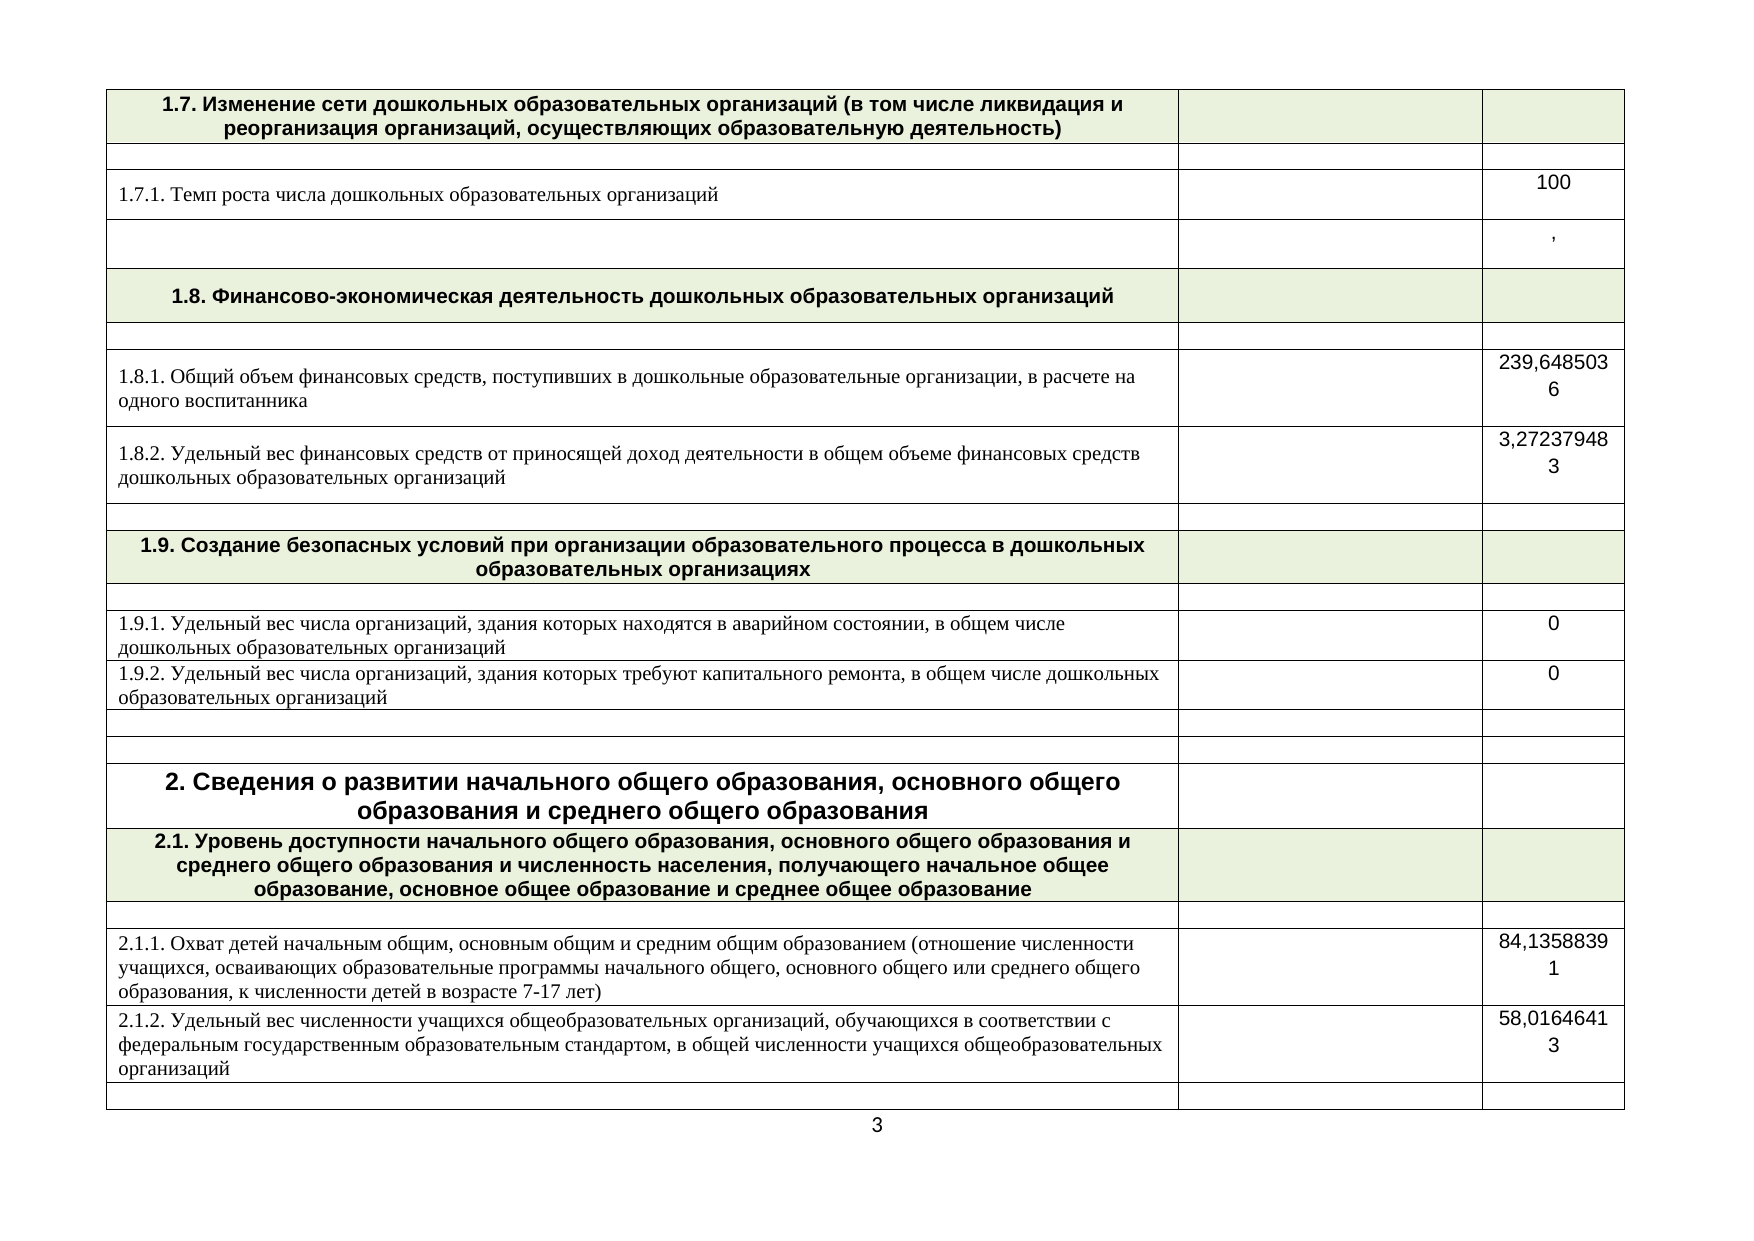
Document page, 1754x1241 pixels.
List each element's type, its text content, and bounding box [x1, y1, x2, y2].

table_cell 1.9.1. Удельный вес числа организаций, здания которых находятся в аварийном состоянии, в общем числе дошкольных образовательных организаций [107, 611, 1178, 659]
table_cell 0 [1483, 661, 1624, 709]
table_cell [1483, 1083, 1624, 1108]
table_cell [1179, 350, 1482, 426]
table_cell [1483, 323, 1624, 349]
table_cell [1179, 531, 1482, 583]
table_cell 1.7.1. Темп роста числа дошкольных образовательных организаций [107, 170, 1178, 219]
table_cell 2.1.2. Удельный вес численности учащихся общеобразовательных организаций, обучающихся в соответствии с федеральным государственным образовательным стандартом, в общей численности учащихся общеобразовательных организаций [107, 1006, 1178, 1082]
table_cell [1179, 269, 1482, 322]
table_cell [1179, 929, 1482, 1005]
table_cell [107, 584, 1178, 610]
table_cell 2.1. Уровень доступности начального общего образования, основного общего образования и среднего общего образования и численность населения, получающего начальное общее образование, основное общее образование и среднее общее образование [107, 829, 1178, 901]
table_cell [1179, 90, 1482, 142]
table_cell , [1483, 220, 1624, 268]
table_cell 1.8.2. Удельный вес финансовых средств от приносящей доход деятельности в общем объеме финансовых средств дошкольных образовательных организаций [107, 427, 1178, 503]
table_cell [1483, 829, 1624, 901]
table_cell 100 [1483, 170, 1624, 219]
table_cell [1179, 710, 1482, 736]
table_cell 2. Сведения о развитии начального общего образования, основного общего образования и среднего общего образования [107, 764, 1178, 828]
table_cell [1179, 1083, 1482, 1108]
table_cell [107, 902, 1178, 927]
table_cell [1179, 427, 1482, 503]
table_cell [1483, 584, 1624, 610]
table_cell [1179, 323, 1482, 349]
table_cell 1.8.1. Общий объем финансовых средств, поступивших в дошкольные образовательные организации, в расчете на одного воспитанника [107, 350, 1178, 426]
table_cell [1179, 764, 1482, 828]
table_cell 1.9. Создание безопасных условий при организации образовательного процесса в дошкольных образовательных организациях [107, 531, 1178, 583]
table_cell [1483, 269, 1624, 322]
table_cell 2.1.1. Охват детей начальным общим, основным общим и средним общим образованием (отношение численности учащихся, осваивающих образовательные программы начального общего, основного общего или среднего общего образования, к численности детей в возрасте 7-17 лет) [107, 929, 1178, 1005]
table_cell [1179, 611, 1482, 659]
table_cell [107, 504, 1178, 529]
table_cell 1.7. Изменение сети дошкольных образовательных организаций (в том числе ликвидация и реорганизация организаций, осуществляющих образовательную деятельность) [107, 90, 1178, 142]
table_cell [107, 710, 1178, 736]
table_cell [107, 737, 1178, 762]
table_cell [1179, 1006, 1482, 1082]
table_cell [1483, 764, 1624, 828]
table_cell 58,01646413 [1483, 1006, 1624, 1082]
table_cell 1.9.2. Удельный вес числа организаций, здания которых требуют капитального ремонта, в общем числе дошкольных образовательных организаций [107, 661, 1178, 709]
table_cell [1179, 144, 1482, 169]
table_cell [1179, 220, 1482, 268]
table_cell 3,272379483 [1483, 427, 1624, 503]
table_cell [1483, 144, 1624, 169]
table_cell [107, 323, 1178, 349]
table_cell 1.8. Финансово-экономическая деятельность дошкольных образовательных организаций [107, 269, 1178, 322]
table_cell [1179, 829, 1482, 901]
table_cell 239,6485036 [1483, 350, 1624, 426]
table_cell [1483, 90, 1624, 142]
table_cell [1483, 531, 1624, 583]
table_cell [1483, 737, 1624, 762]
table_cell [1179, 170, 1482, 219]
table_cell [1179, 584, 1482, 610]
table_cell 0 [1483, 611, 1624, 659]
table_cell [1179, 504, 1482, 529]
table_cell [1179, 737, 1482, 762]
table_cell [1179, 661, 1482, 709]
table_cell [1483, 504, 1624, 529]
table_cell [1483, 902, 1624, 927]
table_cell [107, 220, 1178, 268]
table_cell [107, 144, 1178, 169]
table_cell [107, 1083, 1178, 1108]
table_cell 84,13588391 [1483, 929, 1624, 1005]
table_cell [1179, 902, 1482, 927]
table_cell [1483, 710, 1624, 736]
